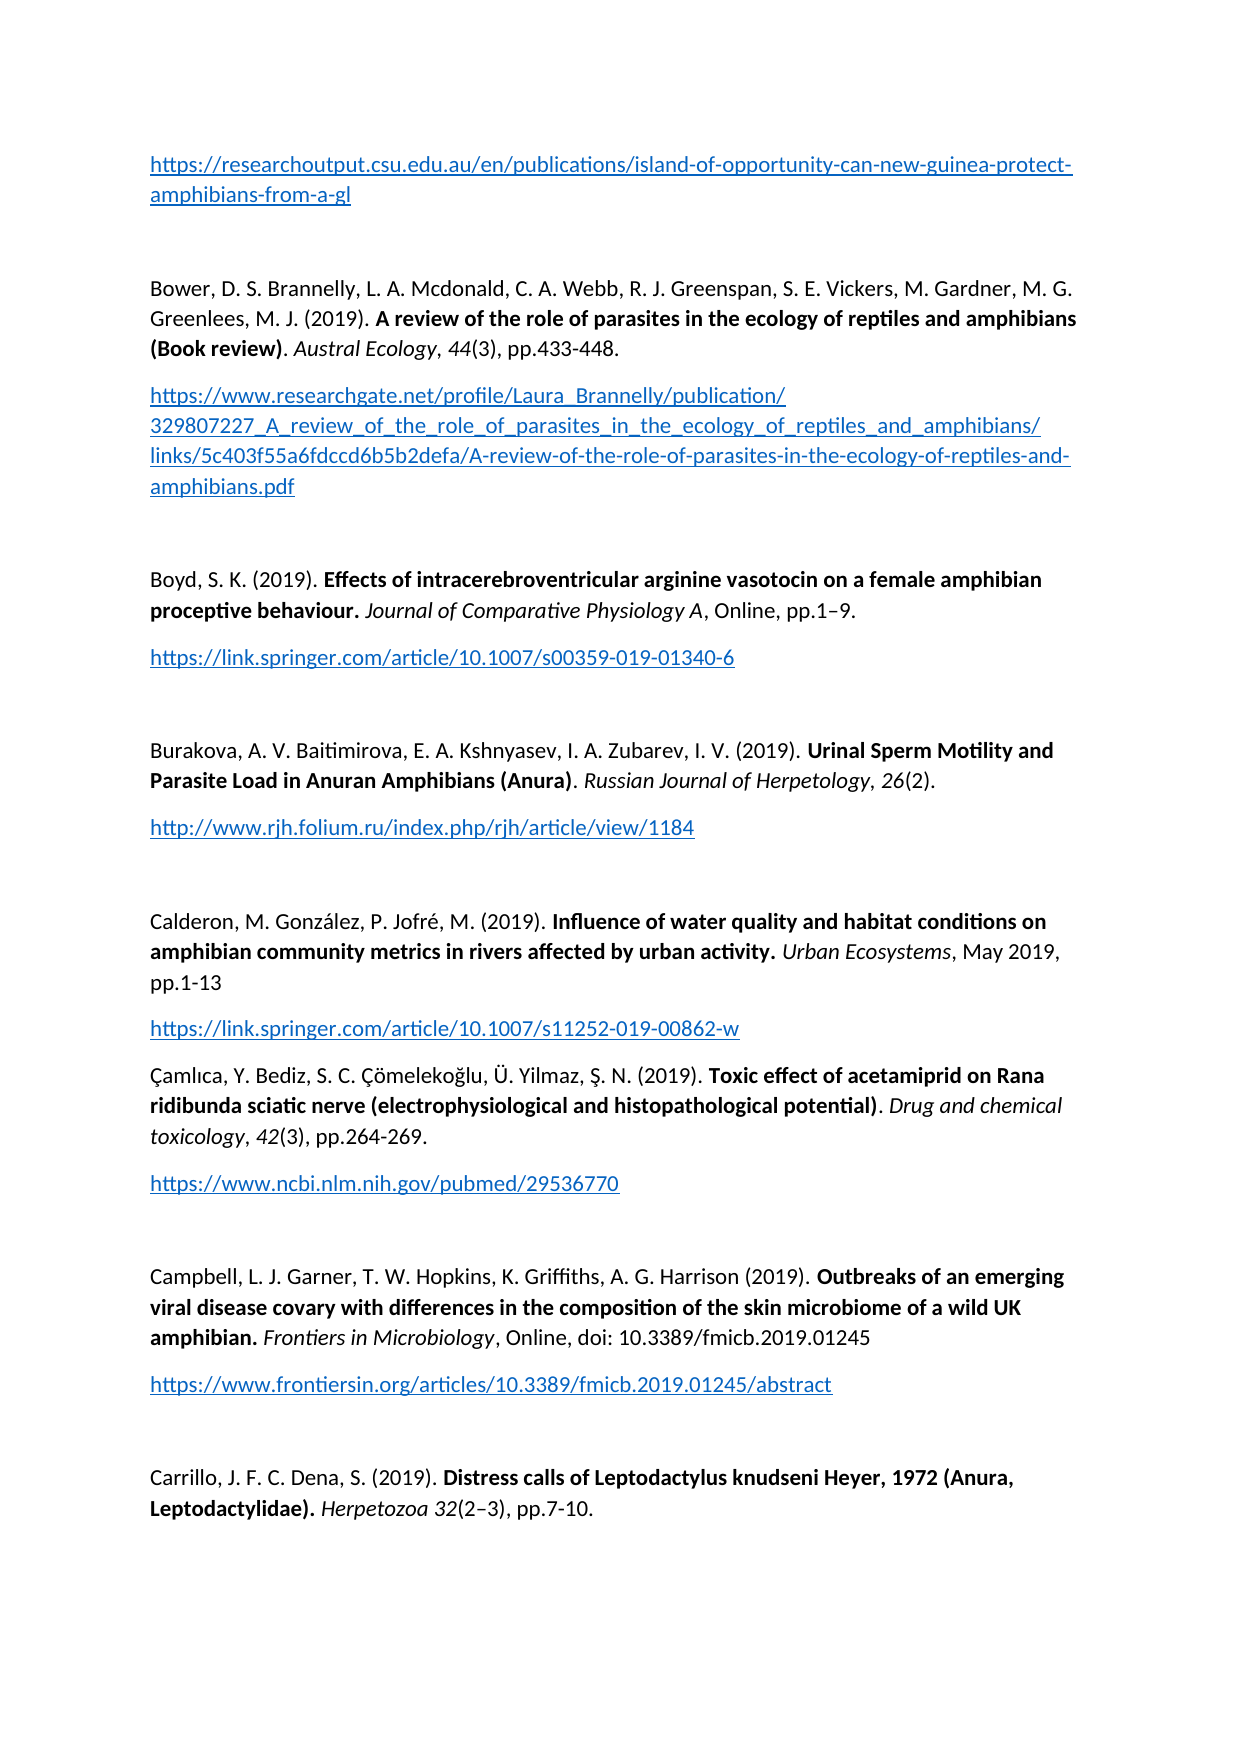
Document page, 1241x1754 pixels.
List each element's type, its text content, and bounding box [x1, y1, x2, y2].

text https://link.springer.com/article/10.1007/s11252-019-00862-w [150, 1014, 1090, 1043]
text Campbell, L. J. Garner, T. W. Hopkins, K. Griffiths, A. G. Harrison (2019). Outbreaks of an emerging viral disease covary with differences in the composition of the skin microbiome of a wild UK amphibian. Frontiers in Microbiology, Online, doi: 10.3389/fmicb.2019.01245 [150, 1262, 1090, 1351]
text https://www.frontiersin.org/articles/10.3389/fmicb.2019.01245/abstract [150, 1370, 1090, 1398]
text Boyd, S. K. (2019). Effects of intracerebroventricular arginine vasotocin on a female amphibian proceptive behaviour. Journal of Comparative Physiology A, Online, pp.1–9. [150, 566, 1090, 624]
text Calderon, M. González, P. Jofré, M. (2019). Influence of water quality and habitat conditions on amphibian community metrics in rivers affected by urban activity. Urban Ecosystems, May 2019, pp.1-13 [150, 907, 1090, 996]
text Bower, D. S. Brannelly, L. A. Mcdonald, C. A. Webb, R. J. Greenspan, S. E. Vickers, M. Gardner, M. G. Greenlees, M. J. (2019). A review of the role of parasites in the ecology of reptiles and amphibians (Book review). Austral Ecology, 44(3), pp.433-448. [150, 274, 1090, 362]
text http://www.rjh.folium.ru/index.php/rjh/article/view/1184 [150, 813, 1090, 842]
text Burakova, A. V. Baitimirova, E. A. Kshnyasev, I. A. Zubarev, I. V. (2019). Urinal Sperm Motility and Parasite Load in Anuran Amphibians (Anura). Russian Journal of Herpetology, 26(2). [150, 736, 1090, 795]
text Çamlıca, Y. Bediz, S. C. Çömelekoğlu, Ü. Yilmaz, Ş. N. (2019). Toxic effect of acetamiprid on Rana ridibunda sciatic nerve (electrophysiological and histopathological potential). Drug and chemical toxicology, 42(3), pp.264-269. [150, 1061, 1090, 1150]
text https://www.researchgate.net/profile/Laura_Brannelly/publication/329807227_A_review_of_the_role_of_parasites_in_the_ecology_of_reptiles_and_amphibians/links/5c403f55a6fdccd6b5b2defa/A-review-of-the-role-of-parasites-in-the-ecology-of-reptiles-and-amphibians.pdf [150, 381, 1090, 500]
text Carrillo, J. F. C. Dena, S. (2019). Distress calls of Leptodactylus knudseni Heyer, 1972 (Anura, Leptodactylidae). Herpetozoa 32(2–3), pp.7-10. [150, 1463, 1090, 1522]
text https://link.springer.com/article/10.1007/s00359-019-01340-6 [150, 643, 1090, 671]
text https://researchoutput.csu.edu.au/en/publications/island-of-opportunity-can-new-guinea-protect-amphibians-from-a-gl [150, 150, 1090, 208]
text https://www.ncbi.nlm.nih.gov/pubmed/29536770 [150, 1169, 1090, 1197]
